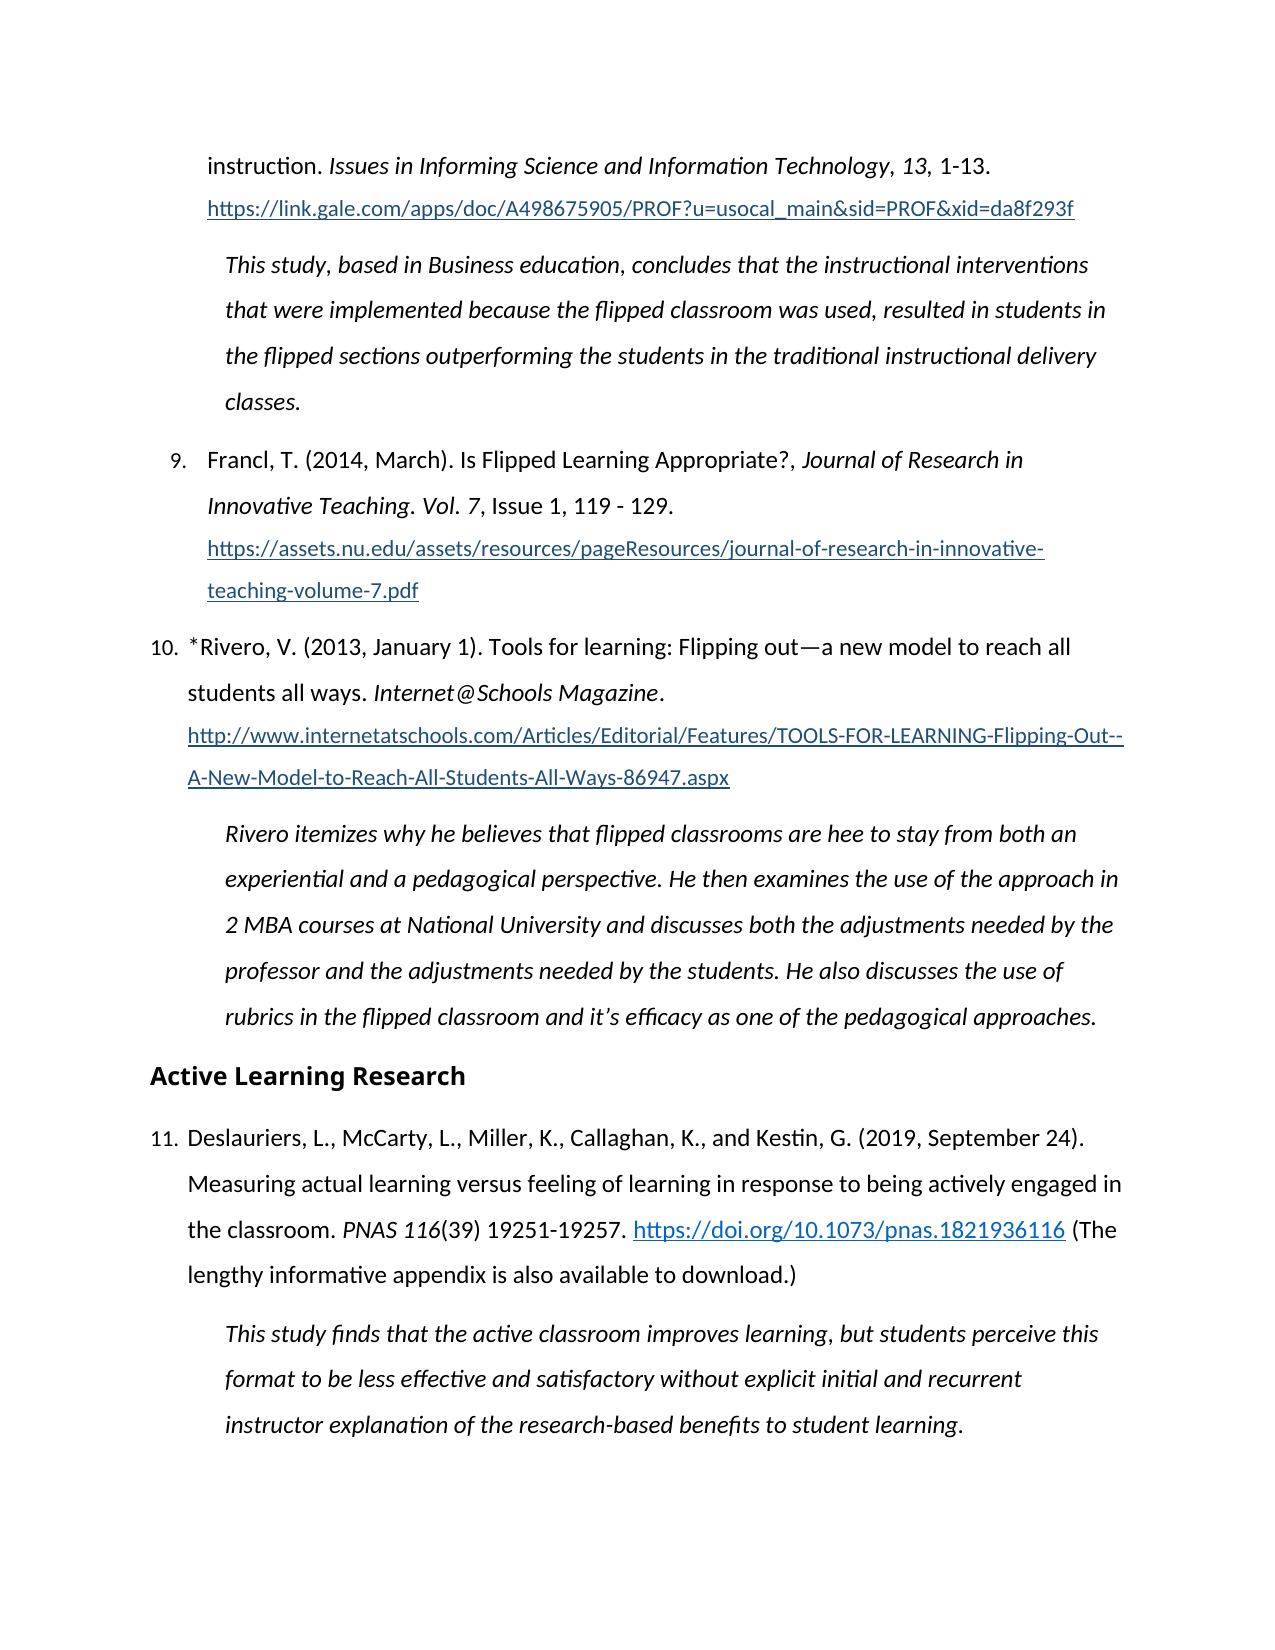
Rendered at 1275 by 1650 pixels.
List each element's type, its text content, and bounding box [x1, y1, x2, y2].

list Deslauriers, L., McCarty, L., Miller, K., Callaghan, K., and Kestin, G. (2019, September 24). Measuring actual learning versus feeling of learning in response to being actively engaged in the classroom. PNAS 116(39) 19251-19257. https://doi.org/10.1073/pnas.1821936116 (The lengthy informative appendix is also available to download.) [150, 1122, 1125, 1290]
list Francl, T. (2014, March). Is Flipped Learning Appropriate?, Journal of Research in Innovative Teaching. Vol. 7, Issue 1, 119 - 129. https://assets.nu.edu/assets/resources/pageResources/journal-of-research-in-innovative-teaching-volume-7.pdf [169, 444, 1125, 604]
list *Rivero, V. (2013, January 1). Tools for learning: Flipping out—a new model to reach all students all ways. Internet@Schools Magazine. http://www.internetatschools.com/Articles/Editorial/Features/TOOLS-FOR-LEARNING-Flipping-Out--A-New-Model-to-Reach-All-Students-All-Ways-86947.aspx [150, 631, 1125, 791]
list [169, 150, 1125, 222]
list This study, based in Business education, concludes that the instructional interventions that were implemented because the flipped classroom was used, resulted in students in the flipped sections outperforming the students in the traditional instructional delivery classes. [225, 249, 1125, 417]
text This study finds that the active classroom improves learning, but students perceive this format to be less effective and satisfactory without explicit initial and recurrent instructor explanation of the research-based benefits to student learning. [225, 1318, 1125, 1440]
subtitle Active Learning Research [150, 1059, 1125, 1093]
list Rivero itemizes why he believes that flipped classrooms are hee to stay from both an experiential and a pedagogical perspective. He then examines the use of the approach in 2 MBA courses at National University and discusses both the adjustments needed by the professor and the adjustments needed by the students. He also discusses the use of rubrics in the flipped classroom and it’s efficacy as one of the pedagogical approaches. [225, 818, 1125, 1031]
